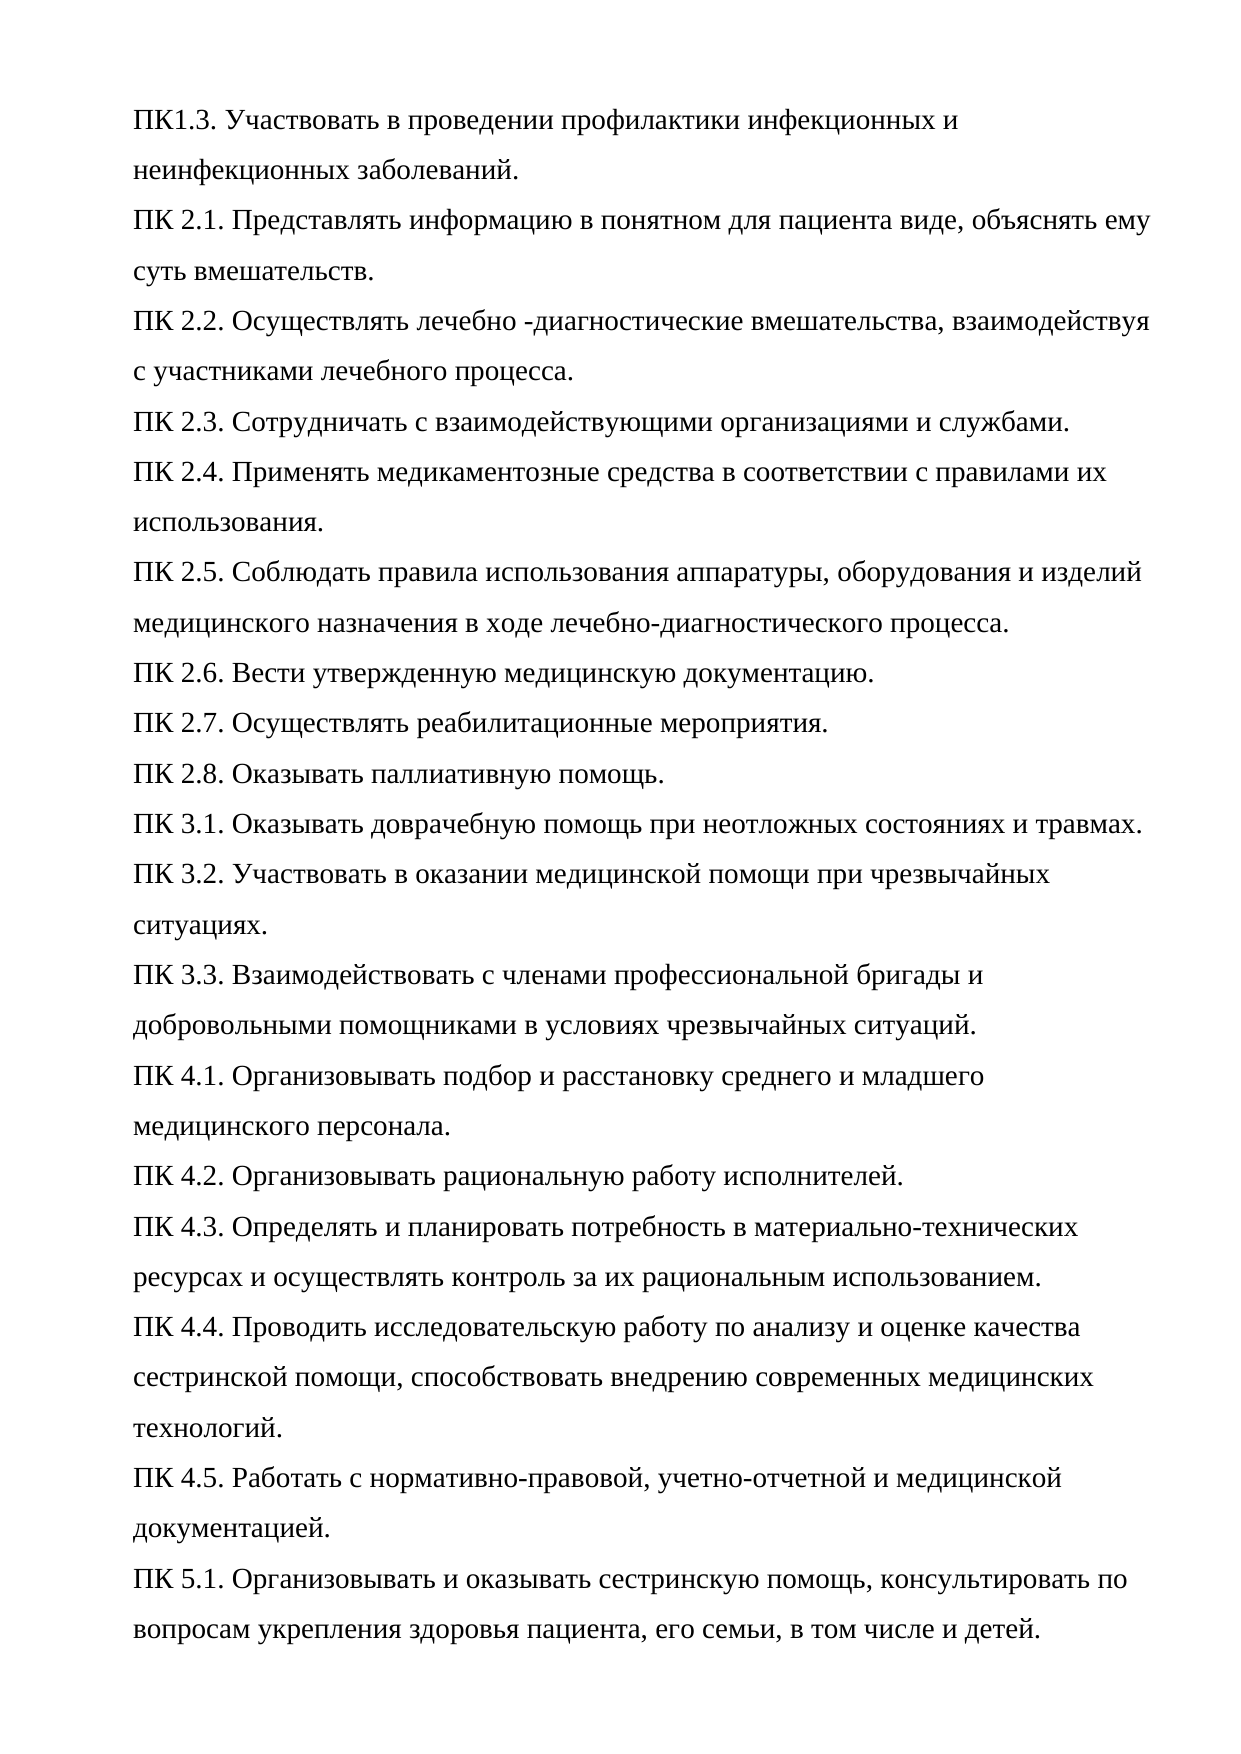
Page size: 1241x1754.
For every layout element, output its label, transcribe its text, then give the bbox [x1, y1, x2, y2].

text ПК 2.8. Оказывать паллиативную помощь. [133, 756, 1152, 789]
text ПК 4.5. Работать с нормативно-правовой, учетно-отчетной и медицинской документацией. [133, 1460, 1152, 1544]
text ПК 2.5. Соблюдать правила использования аппаратуры, оборудования и изделий медицинского назначения в ходе лечебно-диагностического процесса. [133, 554, 1152, 638]
text ПК 5.1. Организовывать и оказывать сестринскую помощь, консультировать по вопросам укрепления здоровья пациента, его семьи, в том числе и детей. [133, 1561, 1152, 1645]
text ПК1.3. Участвовать в проведении профилактики инфекционных и неинфекционных заболеваний. [133, 102, 1152, 186]
text ПК 3.1. Оказывать доврачебную помощь при неотложных состояниях и травмах. [133, 806, 1152, 840]
text ПК 2.7. Осуществлять реабилитационные мероприятия. [133, 706, 1152, 739]
text ПК 4.1. Организовывать подбор и расстановку среднего и младшего медицинского персонала. [133, 1058, 1152, 1142]
text ПК 2.3. Сотрудничать с взаимодействующими организациями и службами. [133, 404, 1152, 437]
text ПК 2.1. Представлять информацию в понятном для пациента виде, объяснять ему суть вмешательств. [133, 202, 1152, 286]
text ПК 2.2. Осуществлять лечебно -диагностические вмешательства, взаимодействуя с участниками лечебного процесса. [133, 303, 1152, 387]
text ПК 3.2. Участвовать в оказании медицинской помощи при чрезвычайных ситуациях. [133, 856, 1152, 940]
text ПК 2.6. Вести утвержденную медицинскую документацию. [133, 655, 1152, 689]
text ПК 2.4. Применять медикаментозные средства в соответствии с правилами их использования. [133, 454, 1152, 538]
text ПК 3.3. Взаимодействовать с членами профессиональной бригады и добровольными помощниками в условиях чрезвычайных ситуаций. [133, 957, 1152, 1041]
text ПК 4.4. Проводить исследовательскую работу по анализу и оценке качества сестринской помощи, способствовать внедрению современных медицинских технологий. [133, 1309, 1152, 1443]
text ПК 4.2. Организовывать рациональную работу исполнителей. [133, 1158, 1152, 1192]
text ПК 4.3. Определять и планировать потребность в материально-технических ресурсах и осуществлять контроль за их рациональным использованием. [133, 1209, 1152, 1292]
